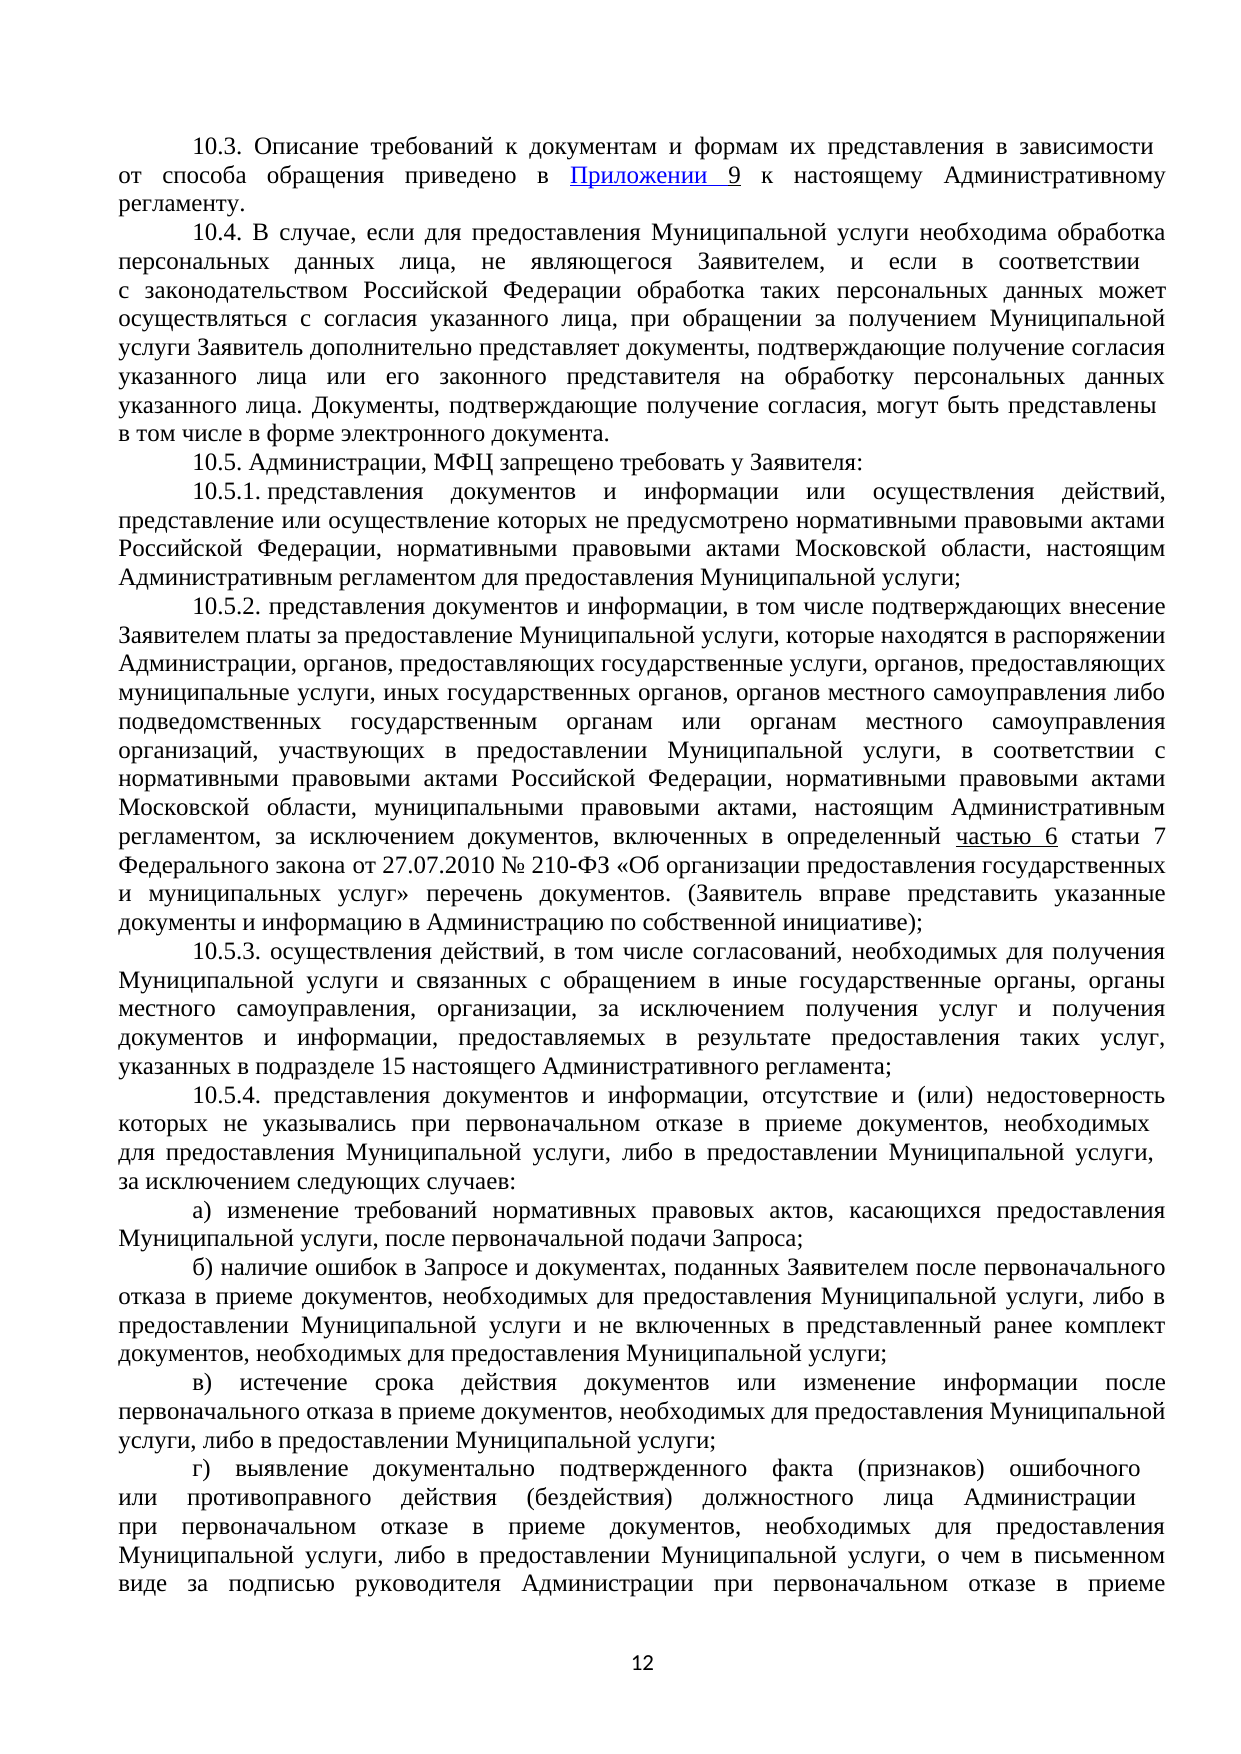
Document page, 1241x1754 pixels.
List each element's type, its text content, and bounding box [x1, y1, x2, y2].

text 10.4. В случае, если для предоставления Муниципальной услуги необходима обработка персональных данных лица, не являющегося Заявителем, и если в соответствии с законодательством Российской Федерации обработка таких персональных данных может осуществляться с согласия указанного лица, при обращении за получением Муниципальной услуги Заявитель дополнительно представляет документы, подтверждающие получение согласия указанного лица или его законного представителя на обработку персональных данных указанного лица. Документы, подтверждающие получение согласия, могут быть представлены в том числе в форме электронного документа. [118, 217, 1166, 447]
text 10.5.3. осуществления действий, в том числе согласований, необходимых для получения Муниципальной услуги и связанных с обращением в иные государственные органы, органы местного самоуправления, организации, за исключением получения услуг и получения документов и информации, предоставляемых в результате предоставления таких услуг, указанных в подразделе 15 настоящего Административного регламента; [118, 936, 1166, 1080]
text в) истечение срока действия документов или изменение информации после первоначального отказа в приеме документов, необходимых для предоставления Муниципальной услуги, либо в предоставлении Муниципальной услуги; [118, 1367, 1166, 1453]
list 10.3. Описание требований к документам и формам их представления в зависимости от способа обращения приведено в Приложении 9 к настоящему Административному регламенту. [118, 131, 1166, 217]
list 10.5.4. представления документов и информации, отсутствие и (или) недостоверность которых не указывались при первоначальном отказе в приеме документов, необходимых для предоставления Муниципальной услуги, либо в предоставлении Муниципальной услуги, за исключением следующих случаев: [118, 1080, 1166, 1195]
text б) наличие ошибок в Запросе и документах, поданных Заявителем после первоначального отказа в приеме документов, необходимых для предоставления Муниципальной услуги, либо в предоставлении Муниципальной услуги и не включенных в представленный ранее комплект документов, необходимых для предоставления Муниципальной услуги; [118, 1252, 1166, 1367]
text 10.5. Администрации, МФЦ запрещено требовать у Заявителя: [192, 447, 1166, 476]
text 10.5.1. представления документов и информации или осуществления действий, представление или осуществление которых не предусмотрено нормативными правовыми актами Российской Федерации, нормативными правовыми актами Московской области, настоящим Административным регламентом для предоставления Муниципальной услуги; [118, 476, 1166, 591]
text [118, 1453, 1166, 1597]
text а) изменение требований нормативных правовых актов, касающихся предоставления Муниципальной услуги, после первоначальной подачи Запроса; [118, 1195, 1166, 1252]
text 10.5.2. представления документов и информации, в том числе подтверждающих внесение Заявителем платы за предоставление Муниципальной услуги, которые находятся в распоряжении Администрации, органов, предоставляющих государственные услуги, органов, предоставляющих муниципальные услуги, иных государственных органов, органов местного самоуправления либо подведомственных государственным органам или органам местного самоуправления организаций, участвующих в предоставлении Муниципальной услуги, в соответствии с нормативными правовыми актами Российской Федерации, нормативными правовыми актами Московской области, муниципальными правовыми актами, настоящим Административным регламентом, за исключением документов, включенных в определенный частью 6 статьи 7 Федерального закона от 27.07.2010 № 210-ФЗ «Об организации предоставления государственных и муниципальных услуг» перечень документов. (Заявитель вправе представить указанные документы и информацию в Администрацию по собственной инициативе); [118, 591, 1166, 936]
